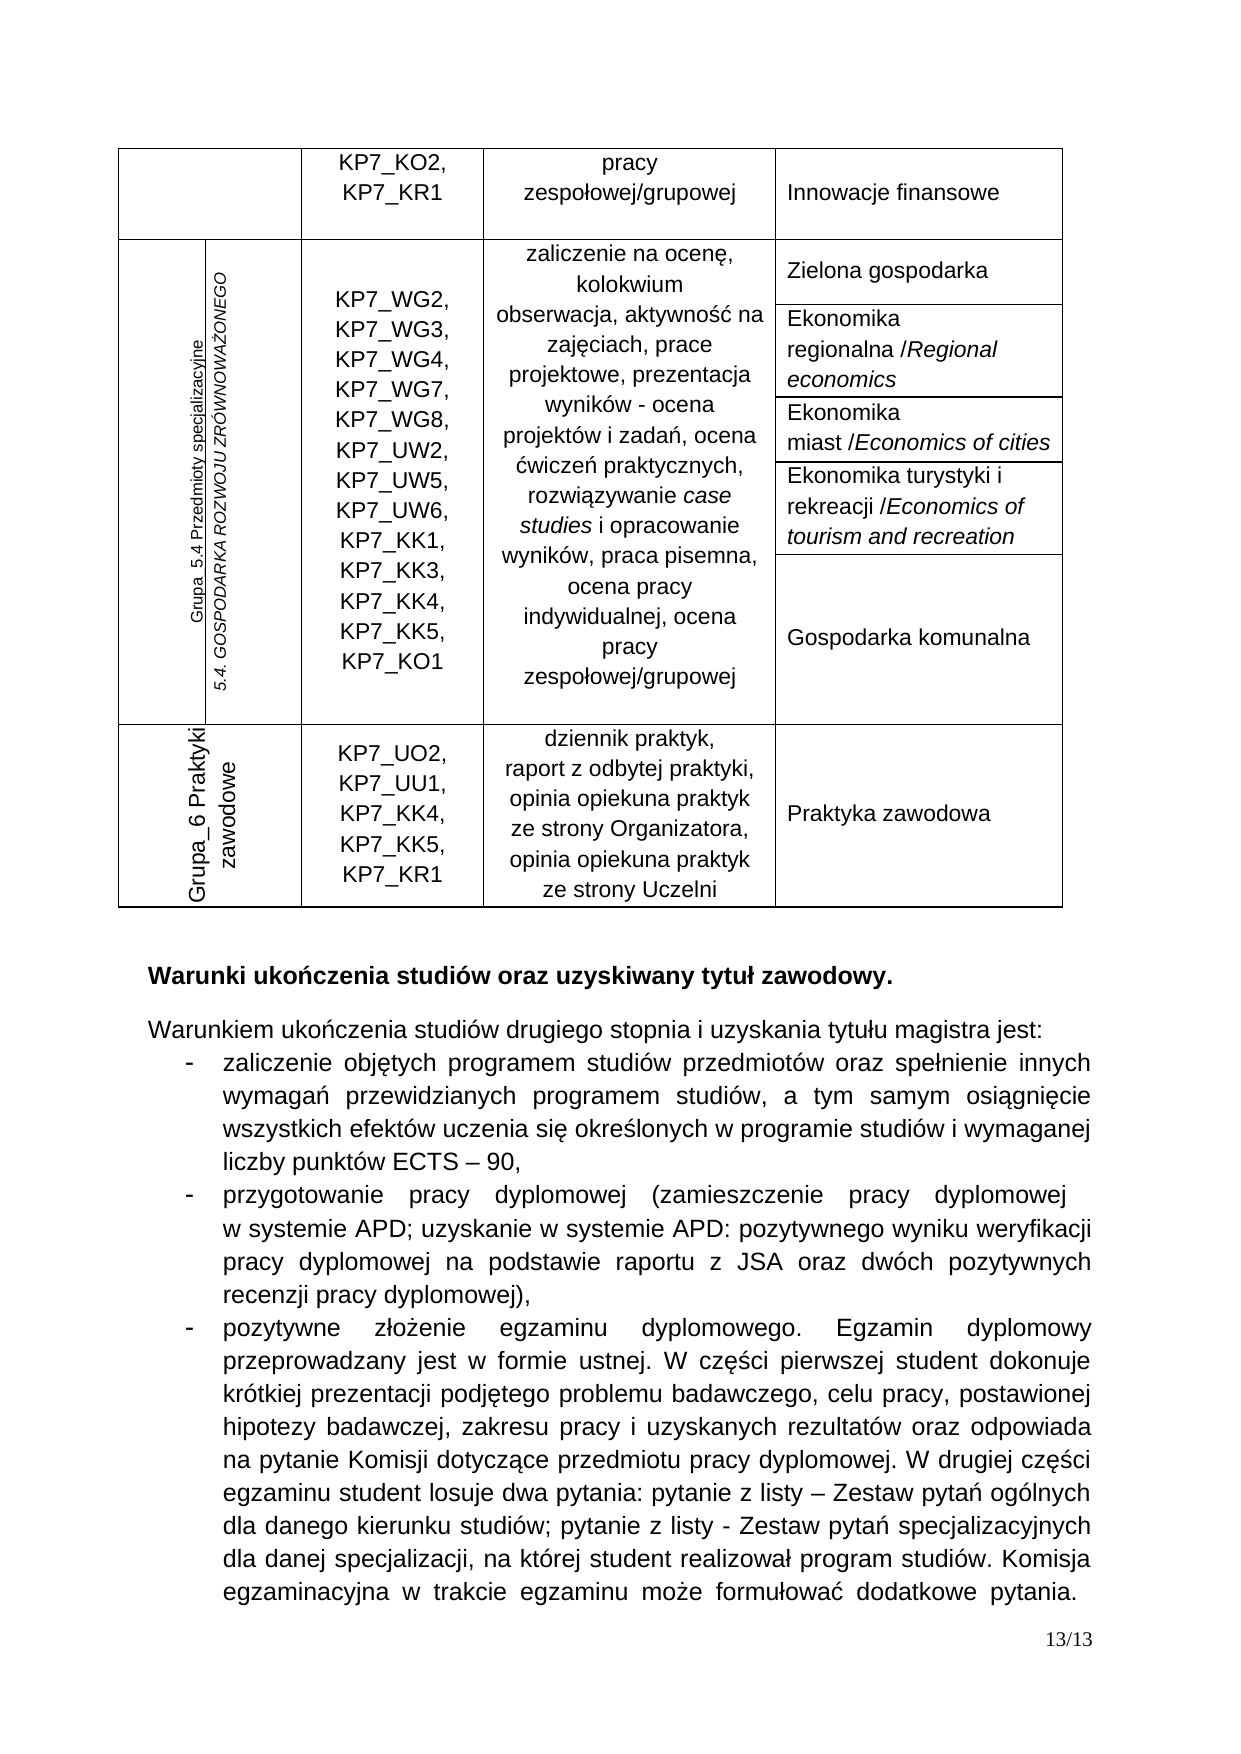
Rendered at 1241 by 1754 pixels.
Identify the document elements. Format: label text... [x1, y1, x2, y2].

table_cell Grupa_6 Praktyki zawodowe [119, 725, 301, 906]
list zaliczenie objętych programem studiów przedmiotów oraz spełnienie innych wymagań przewidzianych programem studiów, a tym samym osiągnięcie wszystkich efektów uczenia się określonych w programie studiów i wymaganej liczby punktów ECTS – 90, [185, 1048, 1092, 1176]
table_cell Ekonomika miast /Economics of cities [776, 398, 1062, 461]
text Warunkiem ukończenia studiów drugiego stopnia i uzyskania tytułu magistra jest: [148, 1015, 1092, 1044]
table_cell Gospodarka komunalna [776, 555, 1062, 724]
table_cell Innowacje finansowe [776, 149, 1062, 239]
table_cell Grupa_5.4 Przedmioty specjalizacyjne 5.4. GOSPODARKA ROZWOJU ZRÓWNOWAŻONEGO [119, 240, 205, 724]
table_cell Ekonomika turystyki i rekreacji /Economics of tourism and recreation [776, 463, 1062, 553]
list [185, 1313, 1092, 1606]
text Warunki ukończenia studiów oraz uzyskiwany tytuł zawodowy. [148, 961, 1092, 990]
table_cell Ekonomika regionalna /Regional economics [776, 305, 1062, 396]
table_cell KP7_UO2, KP7_UU1, KP7_KK4, KP7_KK5, KP7_KR1 [302, 725, 483, 906]
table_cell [484, 240, 775, 724]
list przygotowanie pracy dyplomowej (zamieszczenie pracy dyplomowej w systemie APD; uzyskanie w systemie APD: pozytywnego wyniku weryfikacji pracy dyplomowej na podstawie raportu z JSA oraz dwóch pozytywnych recenzji pracy dyplomowej), [185, 1180, 1092, 1308]
table_cell dziennik praktyk, raport z odbytej praktyki, opinia opiekuna praktyk ze strony Organizatora, opinia opiekuna praktyk ze strony Uczelni [484, 725, 775, 906]
table_cell Praktyka zawodowa [776, 725, 1062, 906]
table_cell KP7_WG2, KP7_WG3, KP7_WG4, KP7_WG7, KP7_WG8, KP7_UW2, KP7_UW5, KP7_UW6, KP7_KK1, KP7_KK3, KP7_KK4, KP7_KK5, KP7_KO1 [302, 240, 483, 724]
table_cell Grupa_5.4 Przedmioty specjalizacyjne 5.4. GOSPODARKA ROZWOJU ZRÓWNOWAŻONEGO [206, 240, 301, 724]
table_cell Zielona gospodarka [776, 240, 1062, 304]
